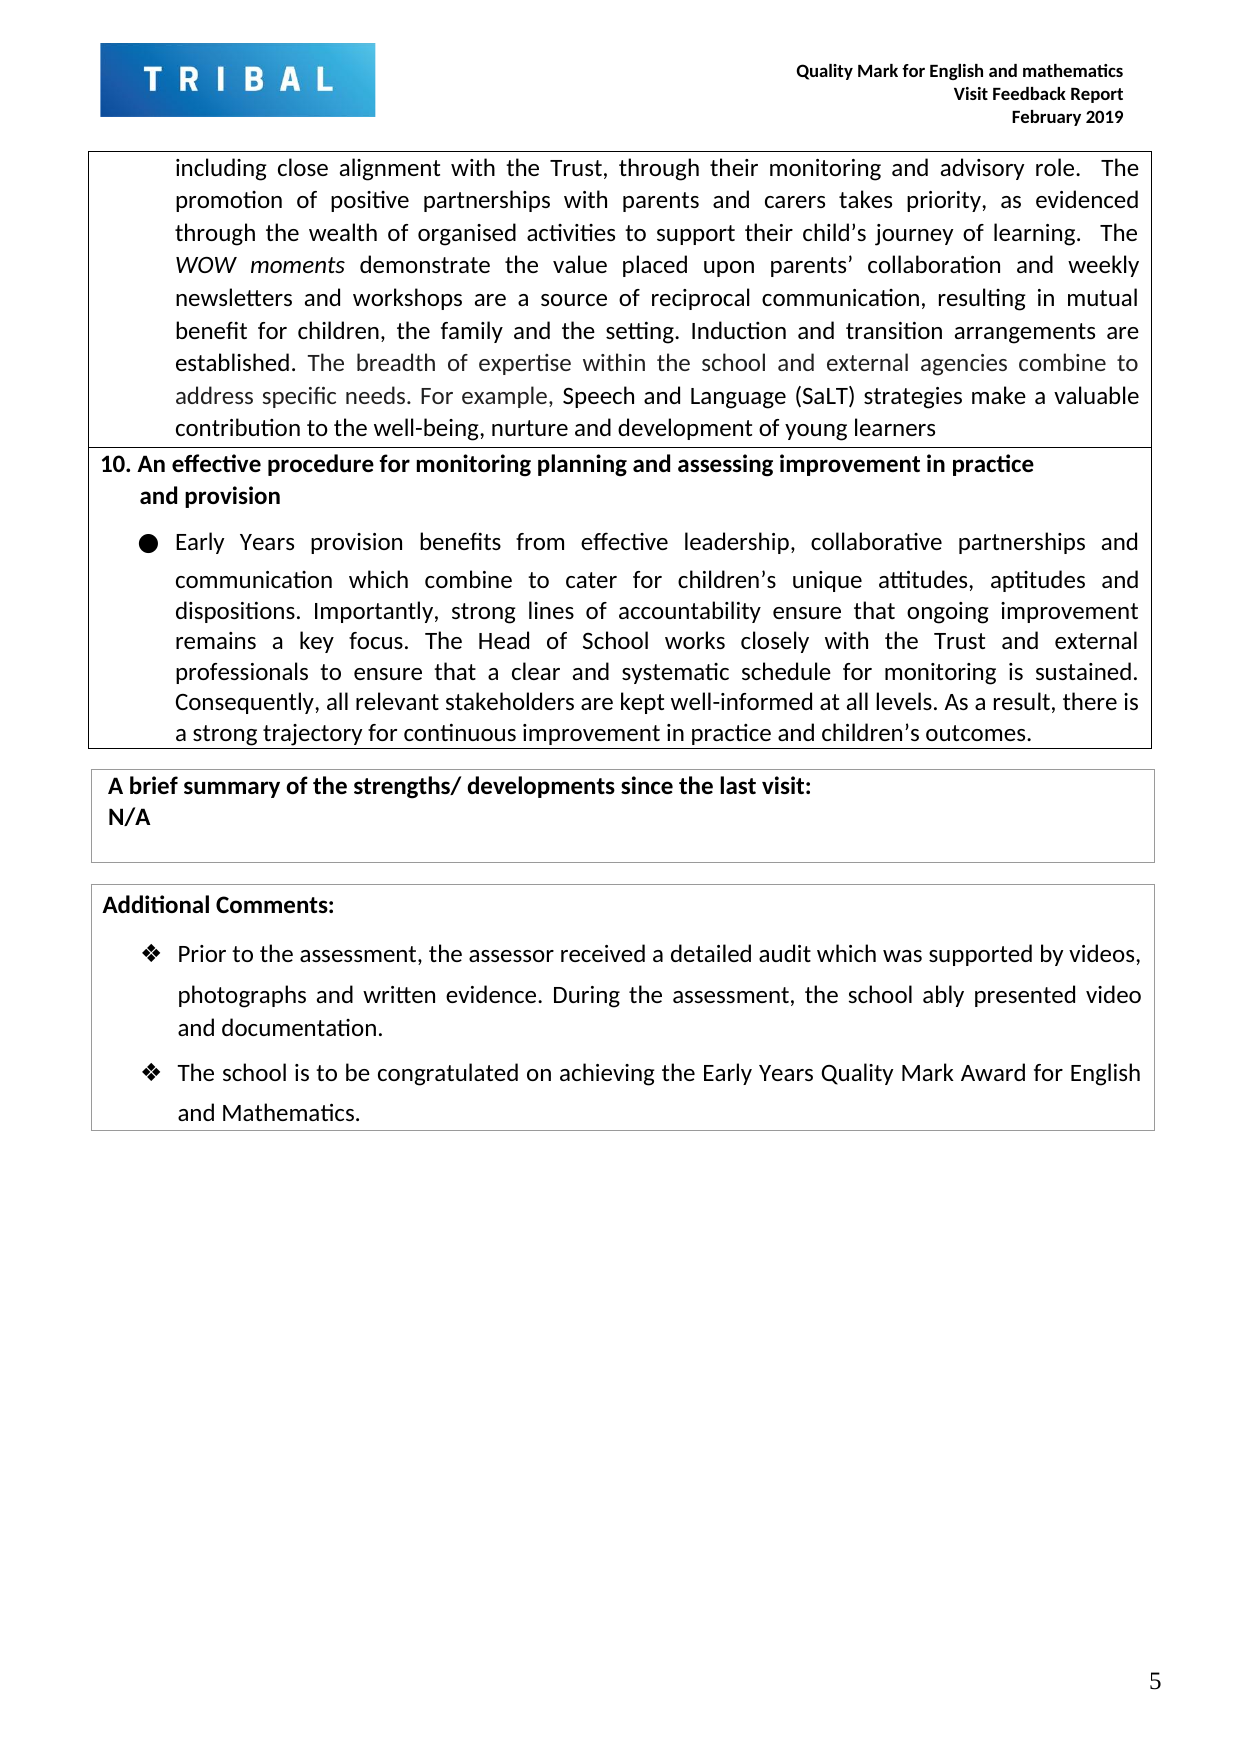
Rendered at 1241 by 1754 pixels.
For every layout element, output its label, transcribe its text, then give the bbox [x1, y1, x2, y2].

picture [100, 43, 376, 117]
table_header Additional Comments: Prior to the assessment, the assessor received a detailed audit which was supported by videos, photographs and written evidence. During the assessment, the school ably presented video and documentation. The school is to be congratulated on achieving the Early Years Quality Mark Award for English and Mathematics. [92, 885, 1154, 1130]
table_header A brief summary of the strengths/ developments since the last visit: N/A [92, 770, 1154, 862]
table_cell 10. An effective procedure for monitoring planning and assessing improvement in practice and provision Early Years provision benefits from effective leadership, collaborative partnerships and communication which combine to cater for children’s unique attitudes, aptitudes and dispositions. Importantly, strong lines of accountability ensure that ongoing improvement remains a key focus. The Head of School works closely with the Trust and external professionals to ensure that a clear and systematic schedule for monitoring is sustained. Consequently, all relevant stakeholders are kept well-informed at all levels. As a result, there is a strong trajectory for continuous improvement in practice and children’s outcomes. [89, 448, 1151, 747]
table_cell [89, 152, 1151, 447]
